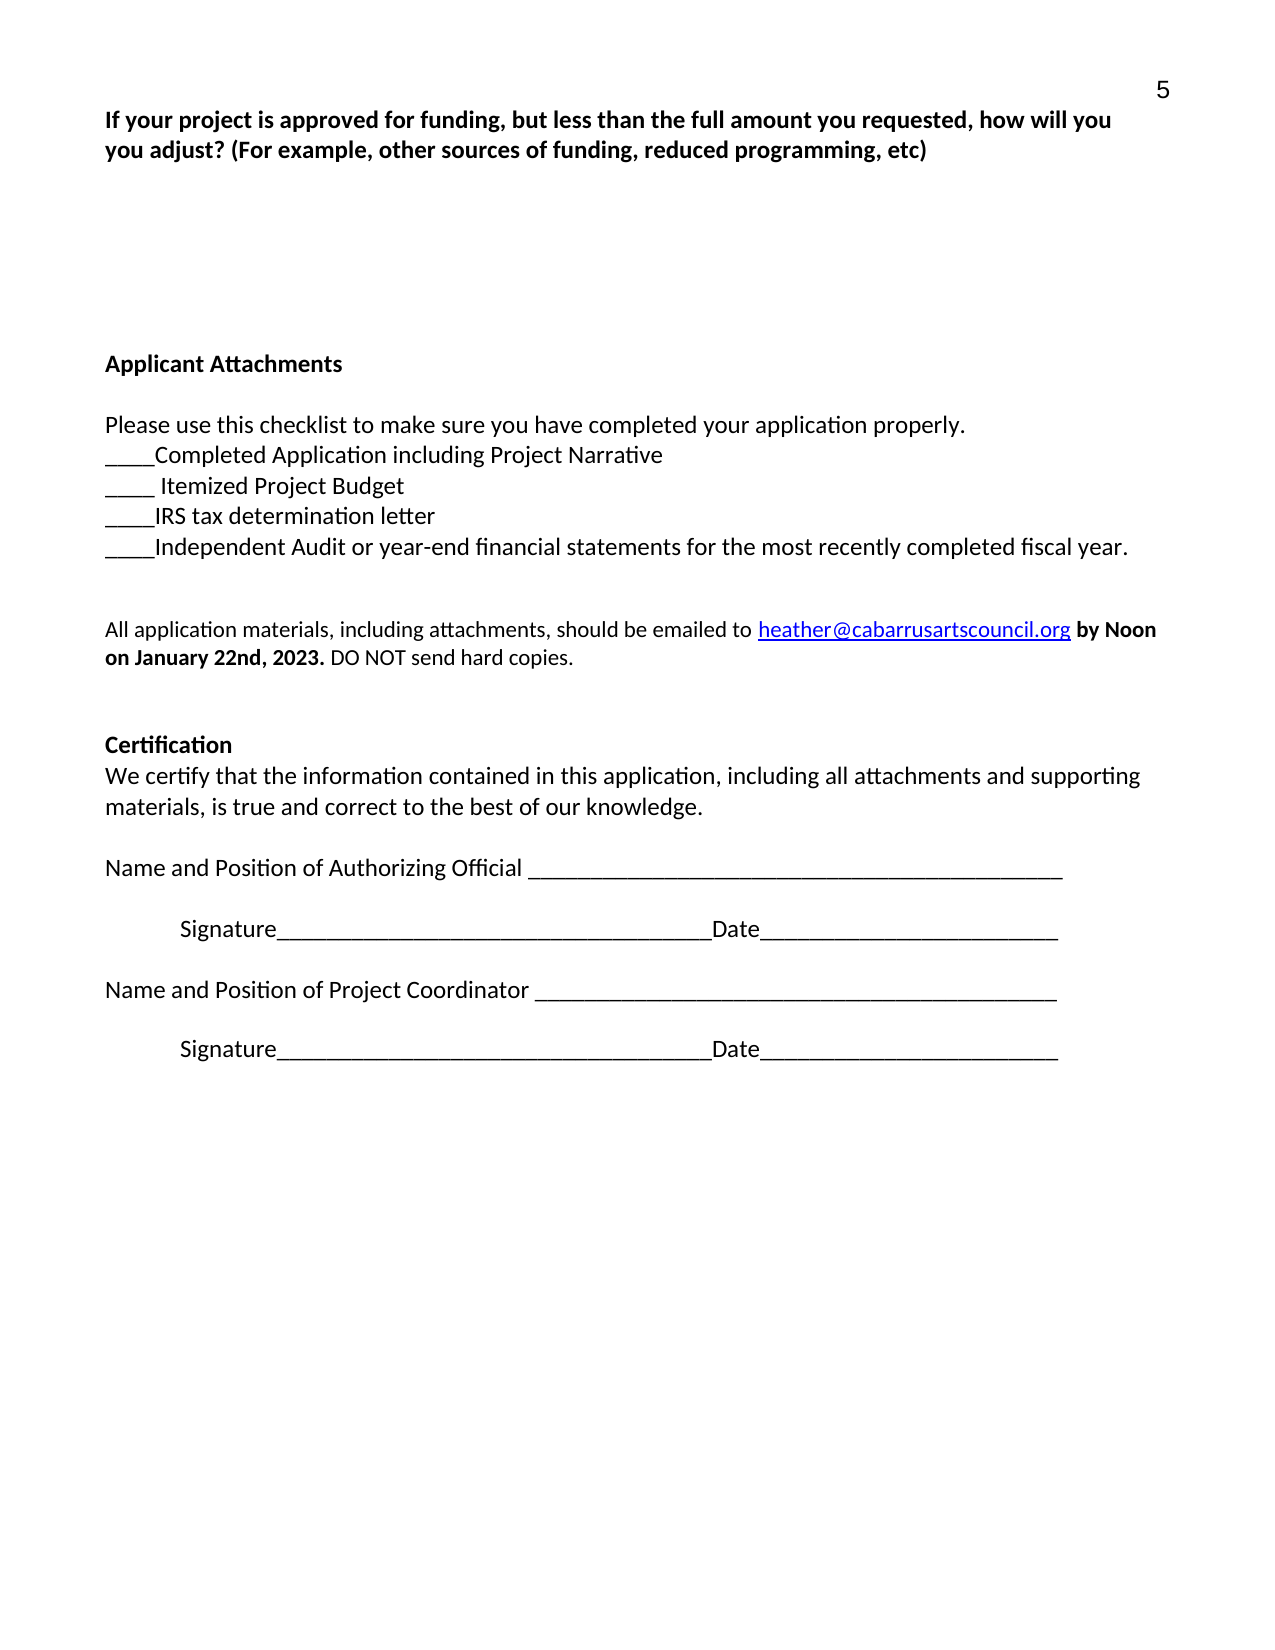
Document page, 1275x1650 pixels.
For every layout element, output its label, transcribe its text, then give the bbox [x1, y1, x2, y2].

text ____ Itemized Project Budget [105, 470, 1170, 501]
text ____Completed Application including Project Narrative [105, 439, 1170, 470]
text Signature___________________________________Date________________________ [105, 913, 1170, 943]
text Certification [105, 729, 1170, 760]
text Name and Position of Project Coordinator __________________________________________ [105, 974, 1170, 1004]
text All application materials, including attachments, should be emailed to heather@cabarrusartscouncil.org by Noon on January 22nd, 2023. DO NOT send hard copies. [105, 615, 1170, 671]
text Name and Position of Authorizing Official ___________________________________________ [105, 852, 1170, 882]
text If your project is approved for funding, but less than the full amount you requested, how will you you adjust? (For example, other sources of funding, reduced programming, etc) [105, 104, 1170, 165]
text Applicant Attachments [105, 348, 1170, 378]
text Please use this checklist to make sure you have completed your application properly. [105, 409, 1170, 439]
text Signature___________________________________Date________________________ [105, 1033, 1170, 1063]
text ____IRS tax determination letter [105, 501, 1170, 531]
text ____Independent Audit or year-end financial statements for the most recently completed fiscal year. [105, 531, 1170, 562]
text We certify that the information contained in this application, including all attachments and supporting materials, is true and correct to the best of our knowledge. [105, 760, 1170, 821]
